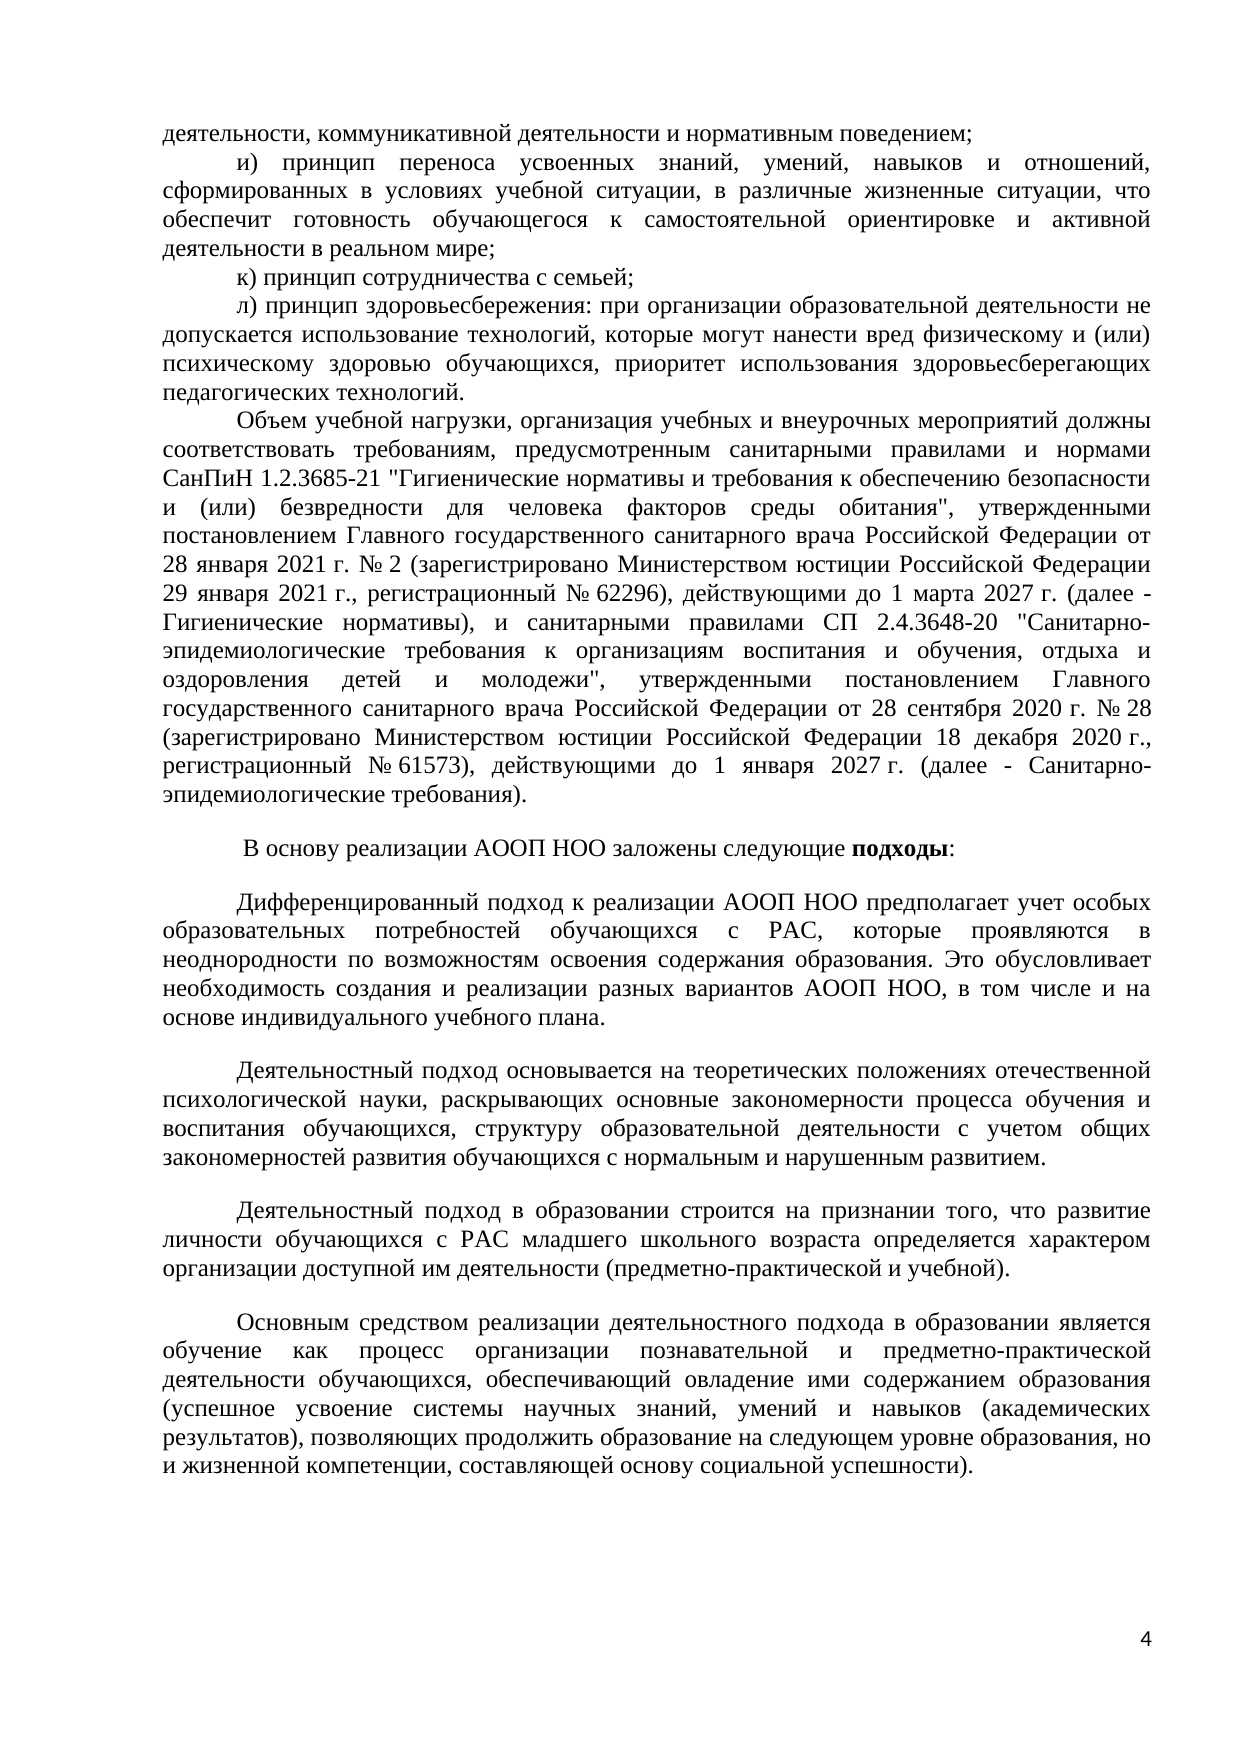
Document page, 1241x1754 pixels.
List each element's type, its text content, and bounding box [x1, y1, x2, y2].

text Объем учебной нагрузки, организация учебных и внеурочных мероприятий должны соответствовать требованиям, предусмотренным санитарными правилами и нормами СанПиН 1.2.3685-21 "Гигиенические нормативы и требования к обеспечению безопасности и (или) безвредности для человека факторов среды обитания", утвержденными постановлением Главного государственного санитарного врача Российской Федерации от 28 января 2021 г. № 2 (зарегистрировано Министерством юстиции Российской Федерации 29 января 2021 г., регистрационный № 62296), действующими до 1 марта 2027 г. (далее - Гигиенические нормативы), и санитарными правилами СП 2.4.3648-20 "Санитарно-эпидемиологические требования к организациям воспитания и обучения, отдыха и оздоровления детей и молодежи", утвержденными постановлением Главного государственного санитарного врача Российской Федерации от 28 сентября 2020 г. № 28 (зарегистрировано Министерством юстиции Российской Федерации 18 декабря 2020 г., регистрационный № 61573), действующими до 1 января 2027 г. (далее - Санитарно-эпидемиологические требования). [162, 406, 1152, 808]
text Основным средством реализации деятельностного подхода в образовании является обучение как процесс организации познавательной и предметно-практической деятельности обучающихся, обеспечивающий овладение ими содержанием образования (успешное усвоение системы научных знаний, умений и навыков (академических результатов), позволяющих продолжить образование на следующем уровне образования, но и жизненной компетенции, составляющей основу социальной успешности). [162, 1307, 1152, 1479]
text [162, 118, 1152, 147]
text Деятельностный подход основывается на теоретических положениях отечественной психологической науки, раскрывающих основные закономерности процесса обучения и воспитания обучающихся, структуру образовательной деятельности с учетом общих закономерностей развития обучающихся с нормальным и нарушенным развитием. [162, 1056, 1152, 1171]
text к) принцип сотрудничества с семьей; [162, 262, 1152, 291]
text Деятельностный подход в образовании строится на признании того, что развитие личности обучающихся с РАС младшего школьного возраста определяется характером организации доступной им деятельности (предметно-практической и учебной). [162, 1196, 1152, 1282]
text и) принцип переноса усвоенных знаний, умений, навыков и отношений, сформированных в условиях учебной ситуации, в различные жизненные ситуации, что обеспечит готовность обучающегося к самостоятельной ориентировке и активной деятельности в реальном мире; [162, 147, 1152, 262]
text В основу реализации АООП НОО заложены следующие подходы: [162, 833, 1152, 862]
text л) принцип здоровьесбережения: при организации образовательной деятельности не допускается использование технологий, которые могут нанести вред физическому и (или) психическому здоровью обучающихся, приоритет использования здоровьесберегающих педагогических технологий. [162, 291, 1152, 406]
text Дифференцированный подход к реализации АООП НОО предполагает учет особых образовательных потребностей обучающихся с РАС, которые проявляются в неоднородности по возможностям освоения содержания образования. Это обусловливает необходимость создания и реализации разных вариантов АООП НОО, в том числе и на основе индивидуального учебного плана. [162, 887, 1152, 1031]
